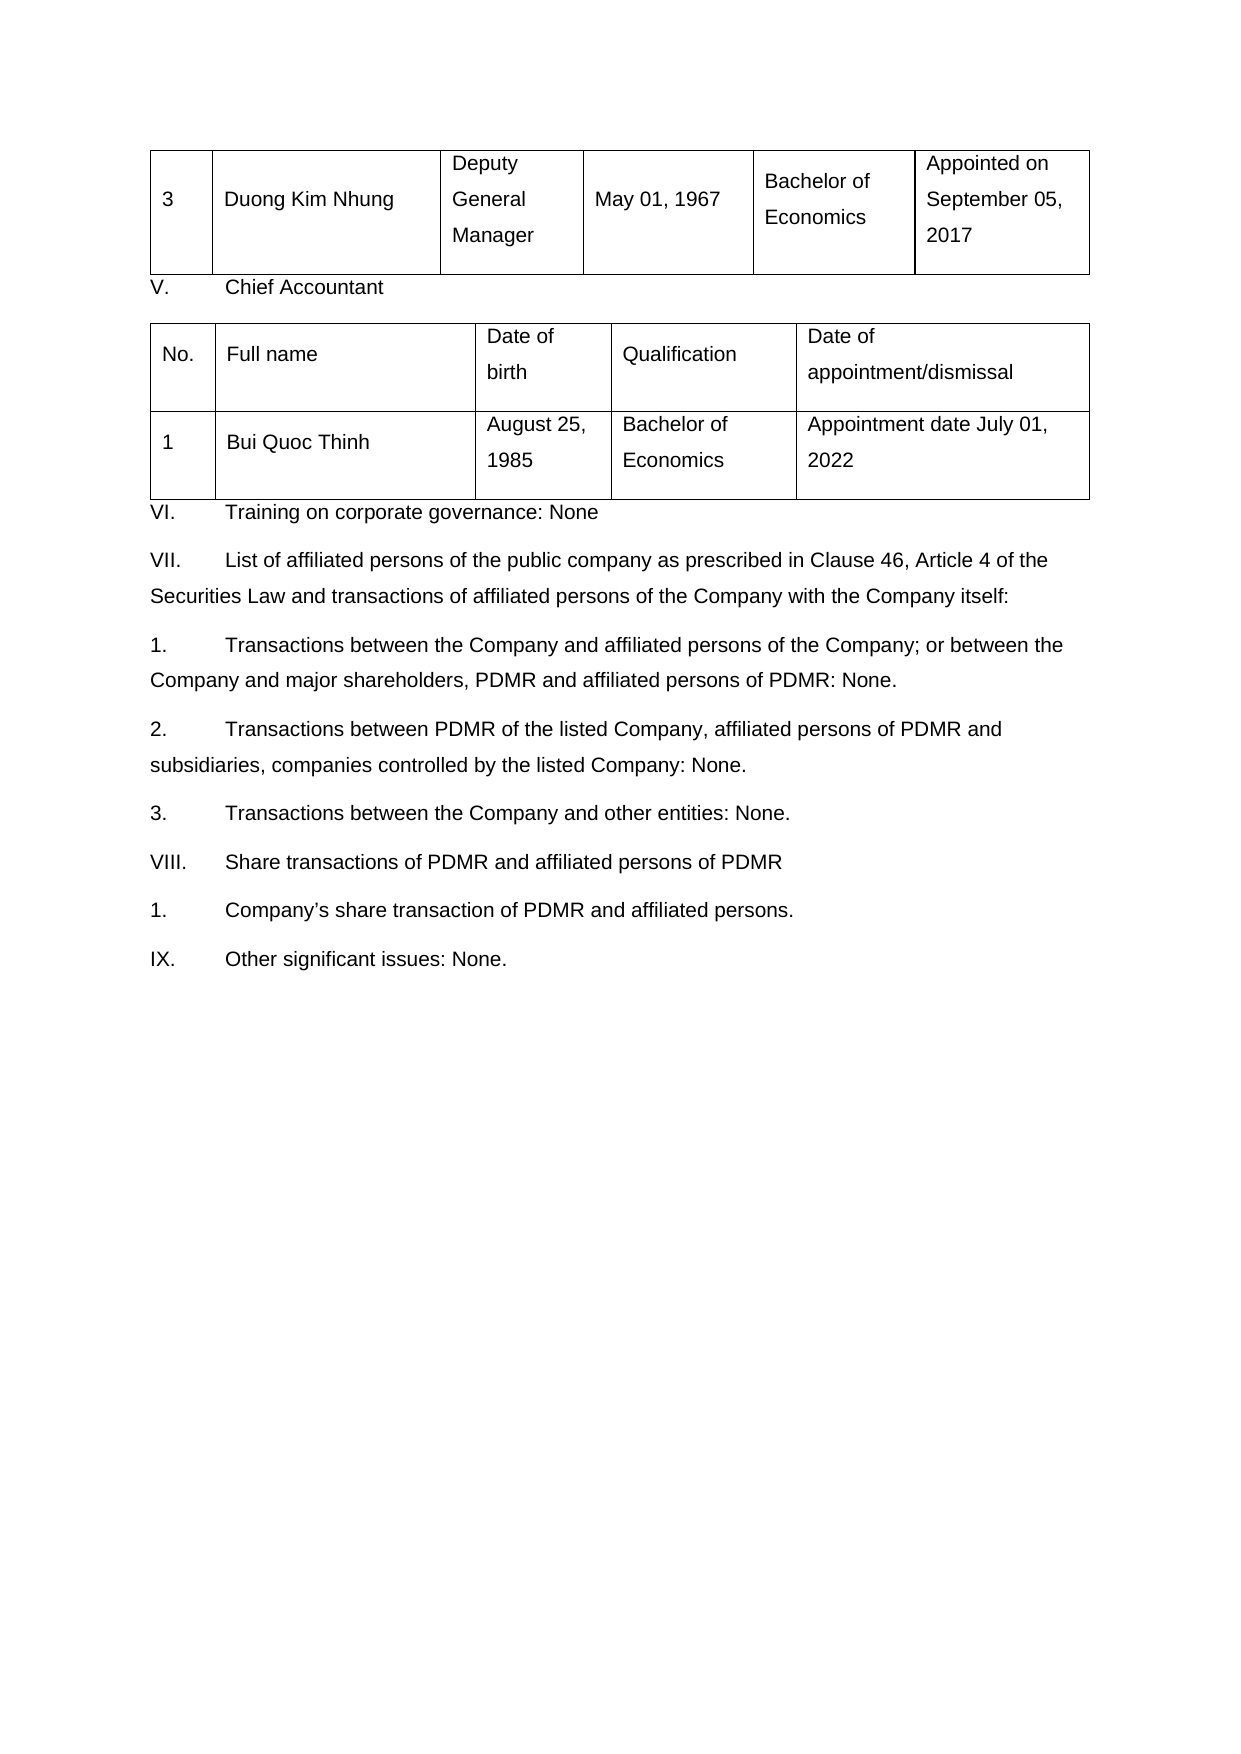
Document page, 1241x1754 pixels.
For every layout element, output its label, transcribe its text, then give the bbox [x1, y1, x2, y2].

list Transactions between PDMR of the listed Company, affiliated persons of PDMR and subsidiaries, companies controlled by the listed Company: None. [150, 717, 1090, 777]
list Company’s share transaction of PDMR and affiliated persons. [150, 898, 1090, 922]
list Transactions between the Company and affiliated persons of the Company; or between the Company and major shareholders, PDMR and affiliated persons of PDMR: None. [150, 632, 1090, 692]
table_header Full name [216, 324, 475, 411]
table_cell 3 [151, 151, 212, 274]
table_cell May 01, 1967 [584, 151, 753, 274]
list Transactions between the Company and other entities: None. [225, 801, 1090, 825]
table_header Date of birth [476, 324, 611, 411]
table_cell Bachelor of Economics [612, 412, 796, 498]
table_cell Appointment date July 01, 2022 [797, 412, 1089, 498]
table_cell Appointed on September 05, 2017 [916, 151, 1089, 274]
table_cell Duong Kim Nhung [213, 151, 440, 274]
table_cell August 25, 1985 [476, 412, 611, 498]
table_header No. [151, 324, 215, 411]
list List of affiliated persons of the public company as prescribed in Clause 46, Article 4 of the Securities Law and transactions of affiliated persons of the Company with the Company itself: [150, 548, 1090, 608]
table_header Date of appointment/dismissal [797, 324, 1089, 411]
list Other significant issues: None. [150, 946, 1090, 970]
table_cell 1 [151, 412, 215, 498]
table_cell Bui Quoc Thinh [216, 412, 475, 498]
table_cell Bachelor of Economics [754, 151, 914, 274]
list Share transactions of PDMR and affiliated persons of PDMR [150, 849, 1090, 873]
list Chief Accountant [150, 275, 1090, 299]
table_cell Deputy General Manager [441, 151, 583, 274]
list Training on corporate governance: None [150, 500, 1090, 523]
table_header Qualification [612, 324, 796, 411]
